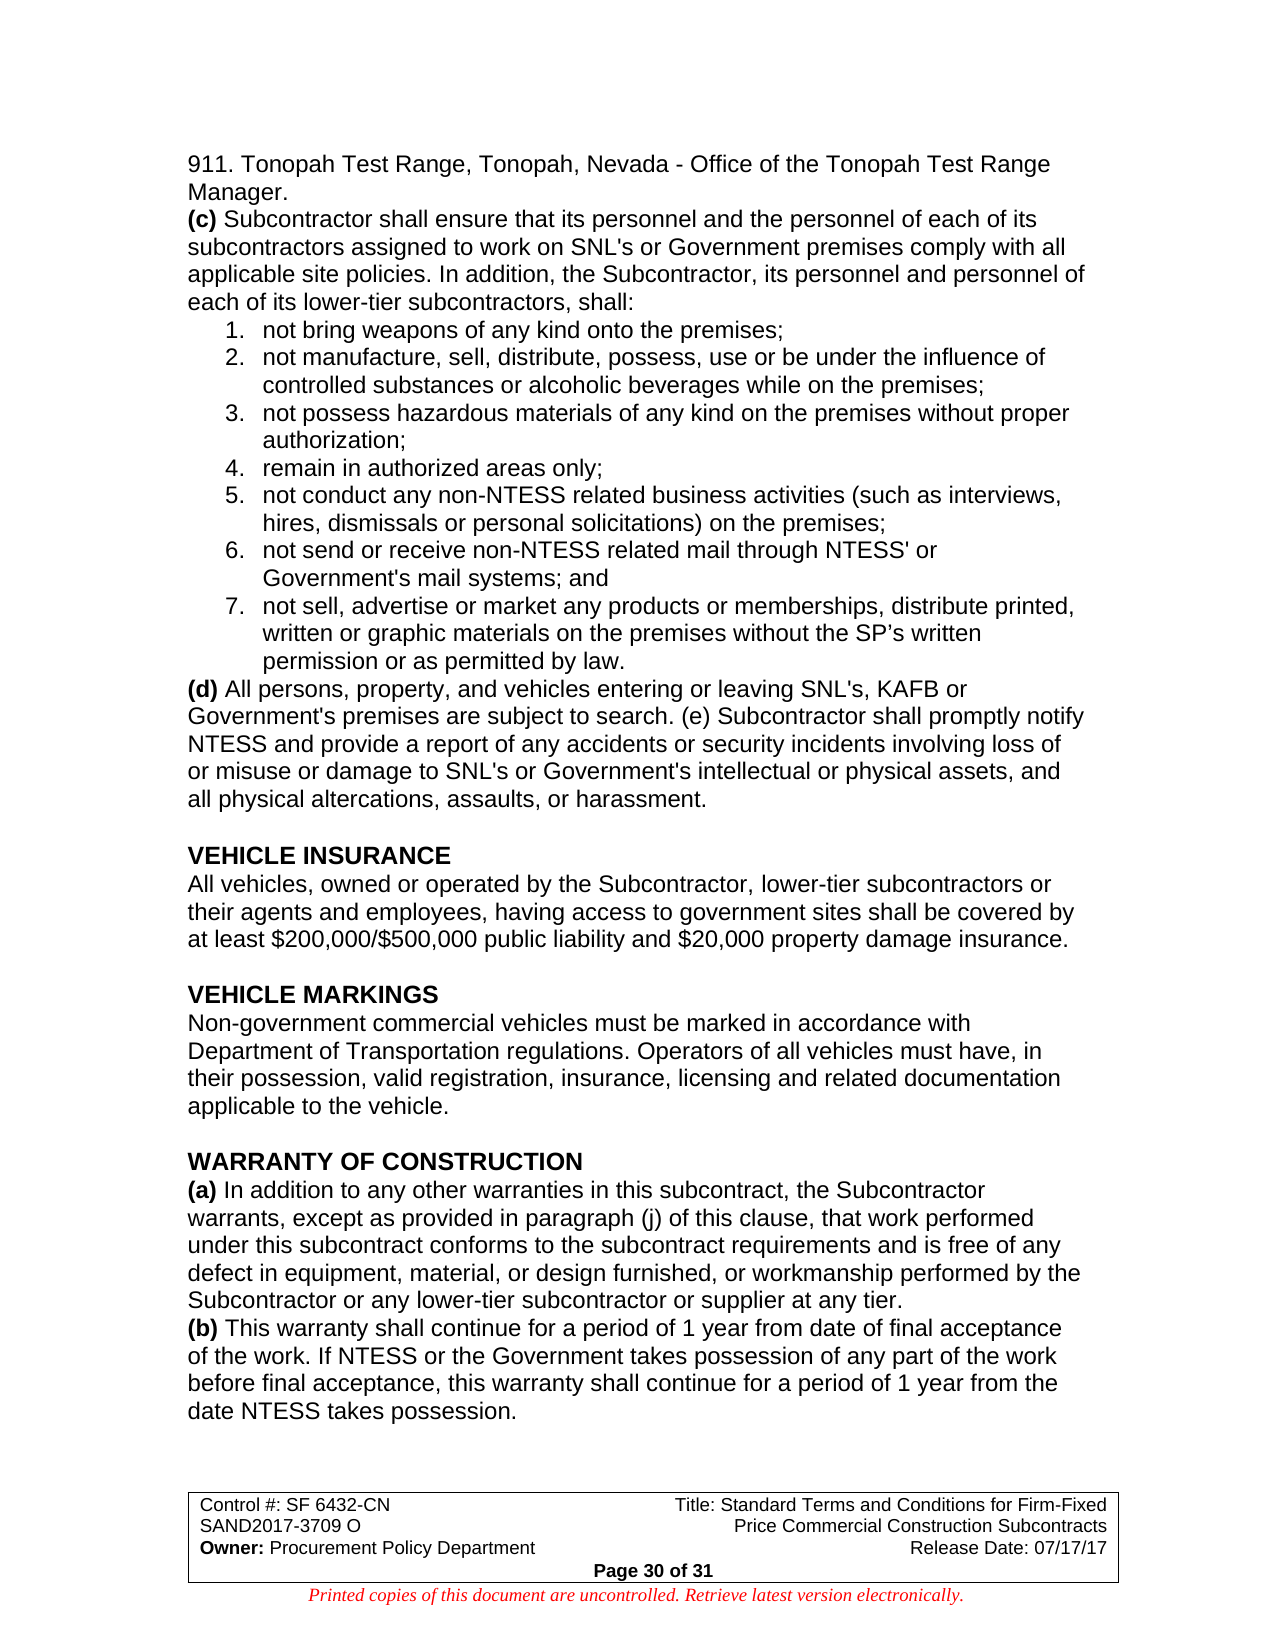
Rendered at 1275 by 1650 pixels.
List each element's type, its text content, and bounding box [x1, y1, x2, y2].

text Non-government commercial vehicles must be marked in accordance with Department of Transportation regulations. Operators of all vehicles must have, in their possession, valid registration, insurance, licensing and related documentation applicable to the vehicle. [187, 1009, 1087, 1119]
text All vehicles, owned or operated by the Subcontractor, lower-tier subcontractors or their agents and employees, having access to government sites shall be covered by at least $200,000/$500,000 public liability and $20,000 property damage insurance. [187, 870, 1087, 953]
text (a) In addition to any other warranties in this subcontract, the Subcontractor warrants, except as provided in paragraph (j) of this clause, that work performed under this subcontract conforms to the subcontract requirements and is free of any defect in equipment, material, or design furnished, or workmanship performed by the Subcontractor or any lower-tier subcontractor or supplier at any tier. [187, 1176, 1087, 1314]
subtitle WARRANTY OF CONSTRUCTION [187, 1147, 1087, 1176]
list not manufacture, sell, distribute, possess, use or be under the influence of controlled substances or alcoholic beverages while on the premises; [225, 343, 1087, 398]
list not possess hazardous materials of any kind on the premises without proper authorization; [225, 398, 1087, 454]
list not sell, advertise or market any products or memberships, distribute printed, written or graphic materials on the premises without the SP’s written permission or as permitted by law. [225, 592, 1087, 674]
text (b) This warranty shall continue for a period of 1 year from date of final acceptance of the work. If NTESS or the Government takes possession of any part of the work before final acceptance, this warranty shall continue for a period of 1 year from the date NTESS takes possession. [187, 1314, 1087, 1424]
text (c) Subcontractor shall ensure that its personnel and the personnel of each of its subcontractors assigned to work on SNL's or Government premises comply with all applicable site policies. In addition, the Subcontractor, its personnel and personnel of each of its lower-tier subcontractors, shall: [187, 205, 1087, 316]
list not conduct any non-NTESS related business activities (such as interviews, hires, dismissals or personal solicitations) on the premises; [225, 481, 1087, 536]
list not send or receive non-NTESS related mail through NTESS' or Government's mail systems; and [225, 536, 1087, 592]
list not bring weapons of any kind onto the premises; [225, 316, 1087, 343]
list remain in authorized areas only; [225, 454, 1087, 481]
text (d) All persons, property, and vehicles entering or leaving SNL's, KAFB or Government's premises are subject to search. (e) Subcontractor shall promptly notify NTESS and provide a report of any accidents or security incidents involving loss of or misuse or damage to SNL's or Government's intellectual or physical assets, and all physical altercations, assaults, or harassment. [187, 674, 1087, 812]
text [187, 150, 1087, 205]
subtitle VEHICLE INSURANCE [187, 841, 1087, 870]
subtitle VEHICLE MARKINGS [187, 980, 1087, 1009]
